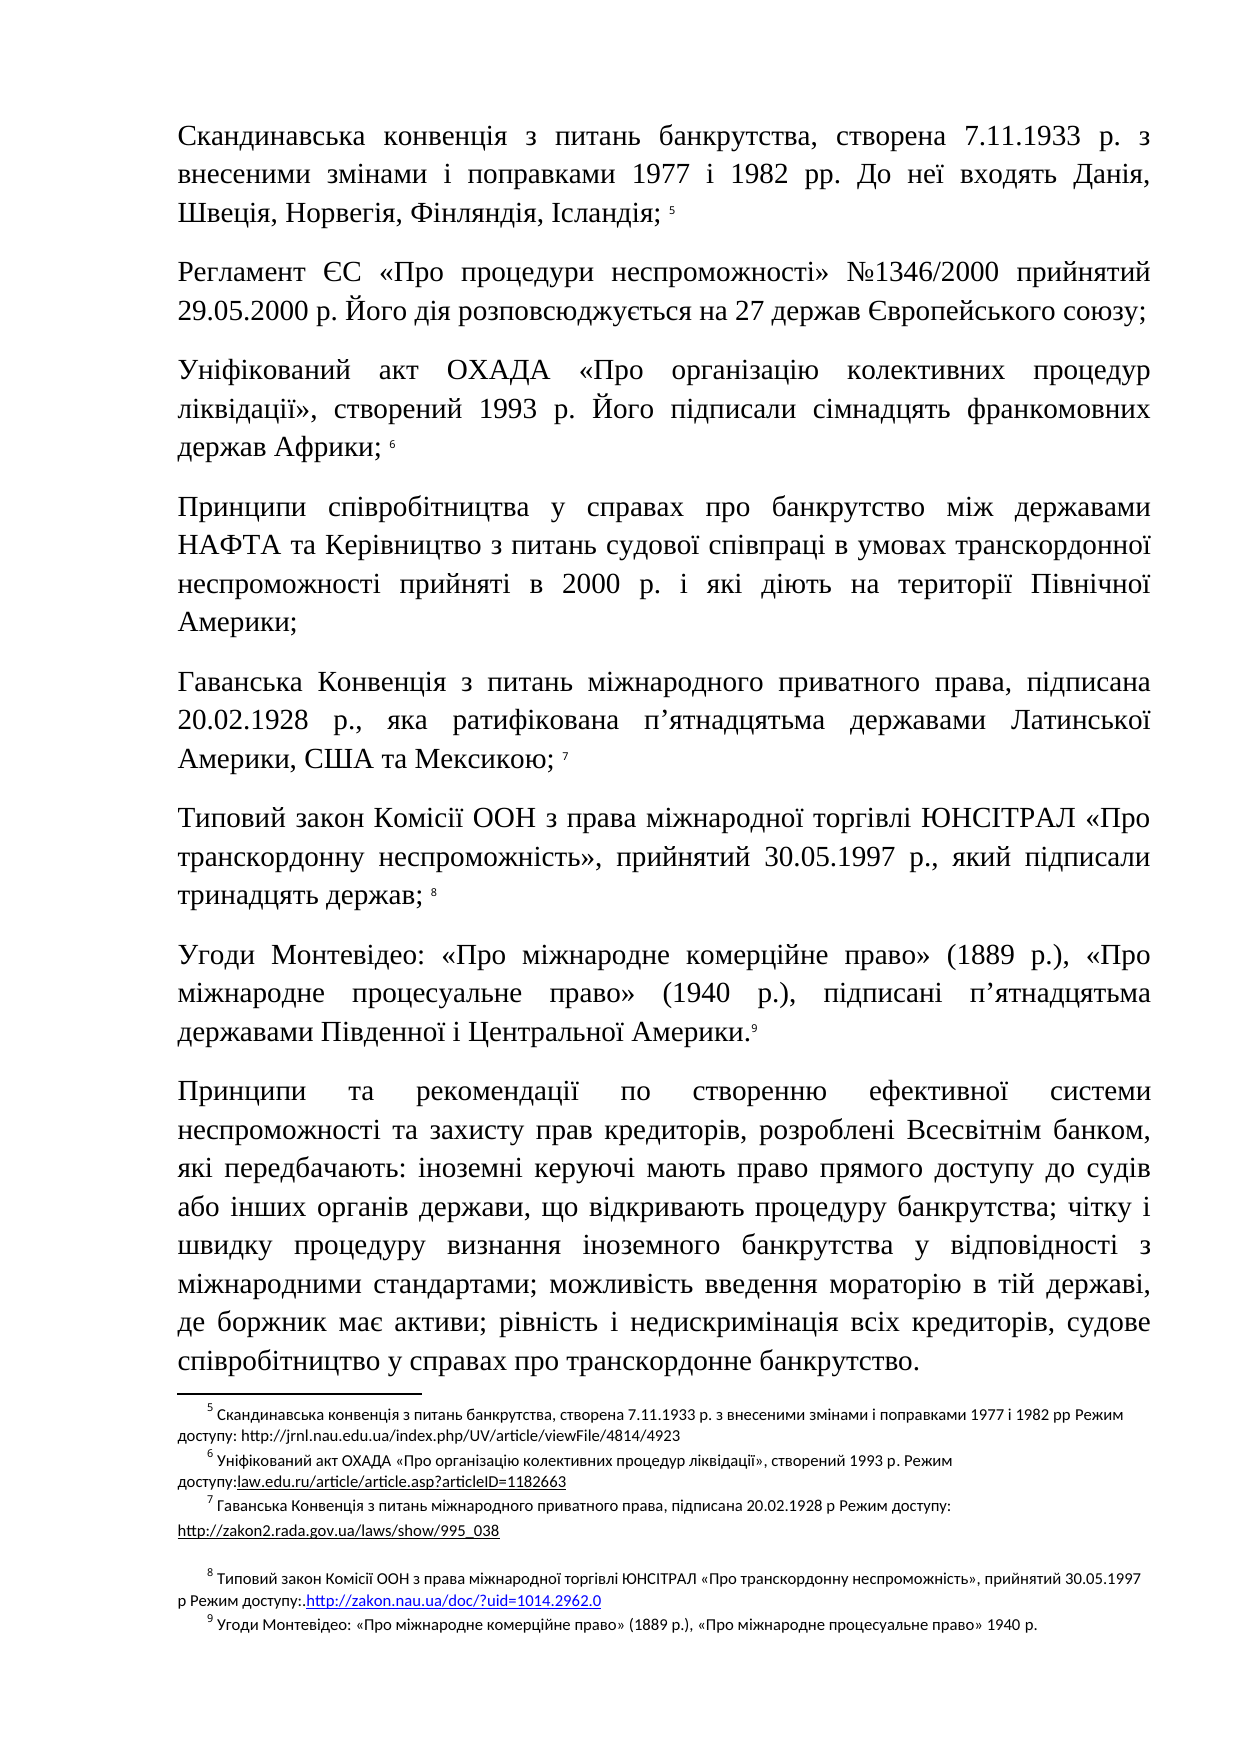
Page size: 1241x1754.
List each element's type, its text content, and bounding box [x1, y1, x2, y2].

text Принципи співробітництва у справах про банкрутство між державами НАФТА та Керівництво з питань судової співпраці в умовах транскордонної неспроможності прийняті в 2000 р. і які діють на території Північної Америки; [177, 489, 1152, 638]
text Уніфікований акт ОХАДА «Про організацію колективних процедур ліквідації», створений 1993 р. Його підписали сімнадцять франкомовних держав Африки; [177, 352, 1152, 463]
text Гаванська Конвенція з питань міжнародного приватного права, підписана 20.02.1928 р., яка ратифікована п’ятнадцятьма державами Латинської Америки, США та Мексикою; [177, 664, 1152, 774]
text Скандинавська конвенція з питань банкрутства, створена 7.11.1933 р. з внесеними змінами і поправками 1977 і 1982 рр. До неї входять Данія, Швеція, Норвегія, Фінляндія, Ісландія; [177, 118, 1152, 229]
text Угоди Монтевідео: «Про міжнародне комерційне право» (1889 р.), «Про міжнародне процесуальне право» (1940 р.), підписані п’ятнадцятьма державами Південної і Центральної Америки. [177, 937, 1152, 1047]
text Принципи та рекомендації по створенню ефективної системи неспроможності та захисту прав кредиторів, розроблені Всесвітнім банком, які передбачають: іноземні керуючі мають право прямого доступу до судів або інших органів держави, що відкривають процедуру банкрутства; чітку і швидку процедуру визнання іноземного банкрутства у відповідності з міжнародними стандартами; можливість введення мораторію в тій державі, де боржник має активи; рівність і недискримінація всіх кредиторів, судове співробітництво у справах про транскордонне банкрутство. [177, 1073, 1152, 1377]
text Типовий закон Комісії ООН з права міжнародної торгівлі ЮНСІТРАЛ «Про транскордонну неспроможність», прийнятий 30.05.1997 р., який підписали тринадцять держав; [177, 800, 1152, 911]
text Регламент ЄС «Про процедури неспроможності» №1346/2000 прийнятий 29.05.2000 р. Його дія розповсюджується на 27 держав Європейського союзу; [177, 254, 1152, 327]
